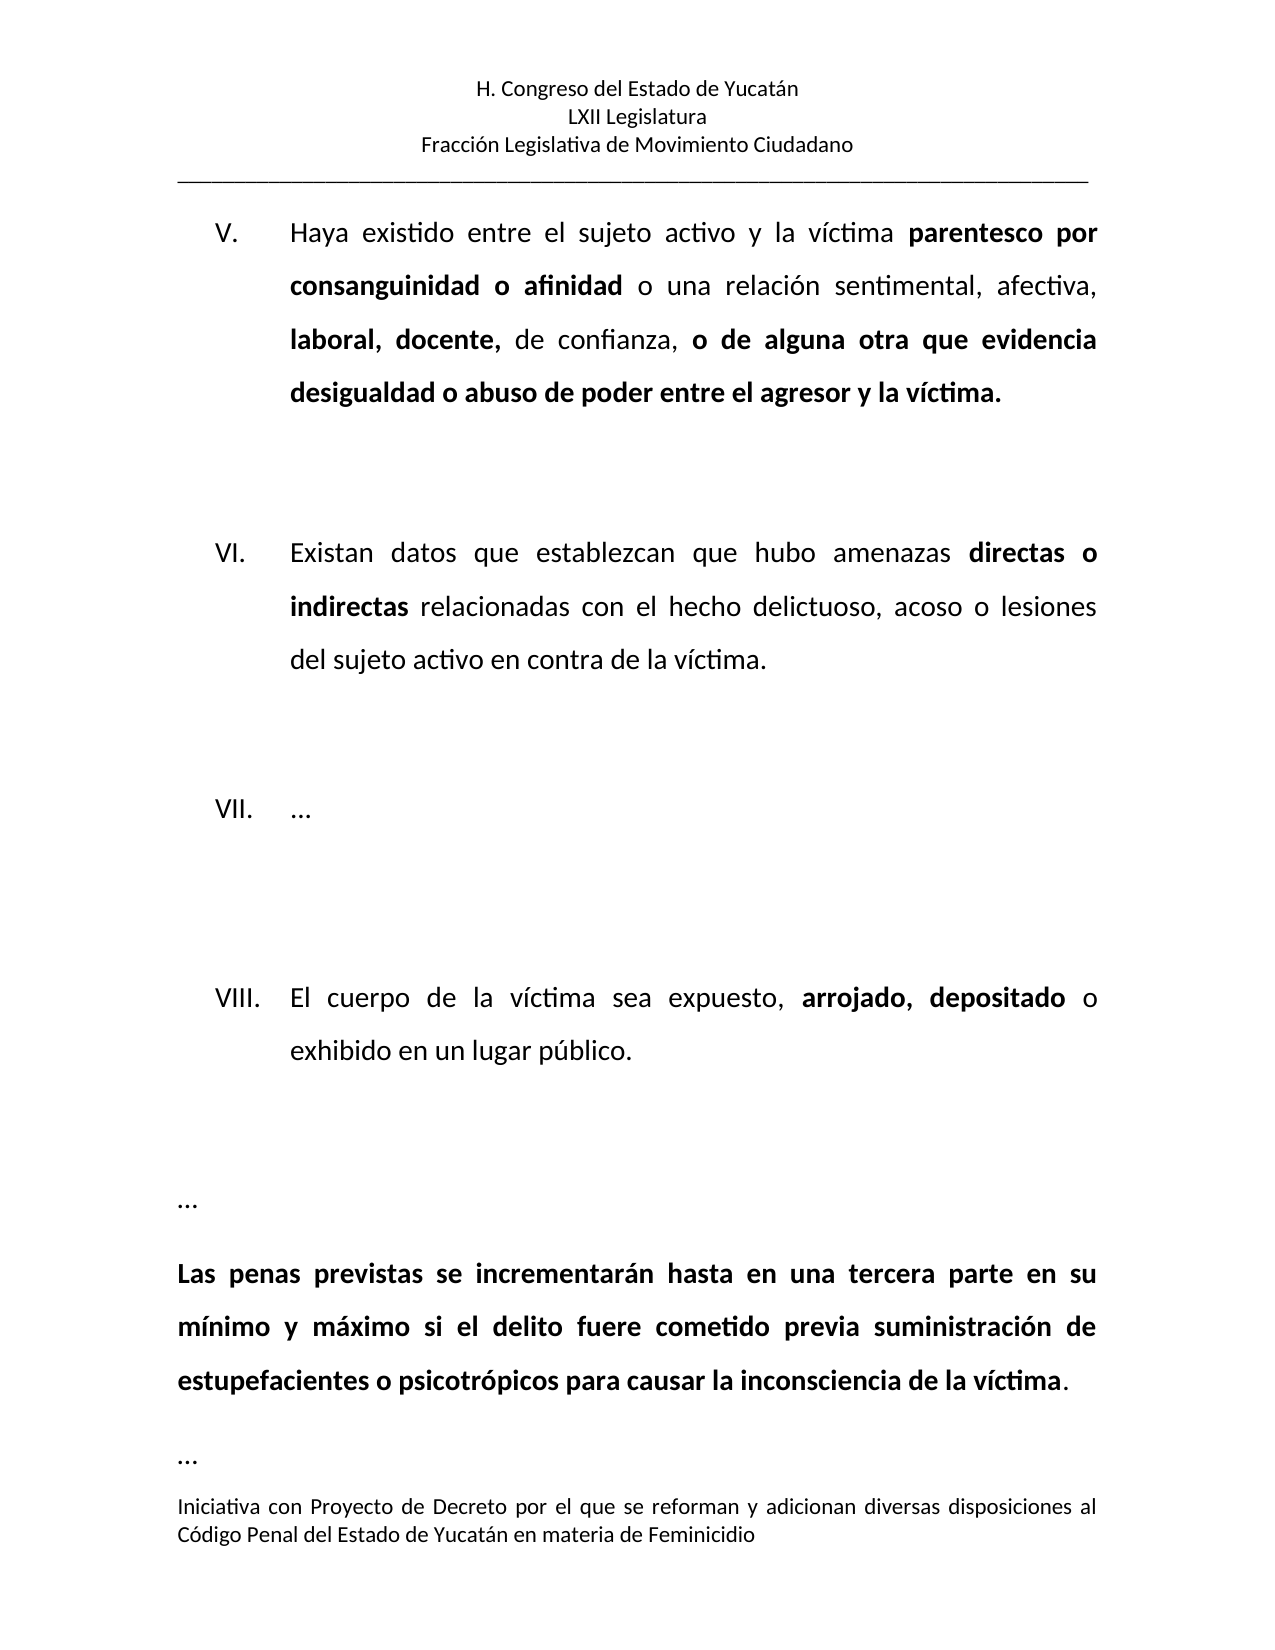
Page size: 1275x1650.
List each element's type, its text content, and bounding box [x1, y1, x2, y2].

text … [177, 1181, 1098, 1216]
list El cuerpo de la víctima sea expuesto, arrojado, depositado o exhibido en un lugar público. [215, 979, 1098, 1068]
text … [177, 1436, 1098, 1472]
list Haya existido entre el sujeto activo y la víctima parentesco por consanguinidad o afinidad o una relación sentimental, afectiva, laboral, docente, de confianza, o de alguna otra que evidencia desigualdad o abuso de poder entre el agresor y la víctima. [215, 214, 1098, 410]
list ... [215, 790, 1098, 826]
text Las penas previstas se incrementarán hasta en una tercera parte en su mínimo y máximo si el delito fuere cometido previa suministración de estupefacientes o psicotrópicos para causar la inconsciencia de la víctima. [177, 1255, 1098, 1397]
list Existan datos que establezcan que hubo amenazas directas o indirectas relacionadas con el hecho delictuoso, acoso o lesiones del sujeto activo en contra de la víctima. [215, 534, 1098, 677]
